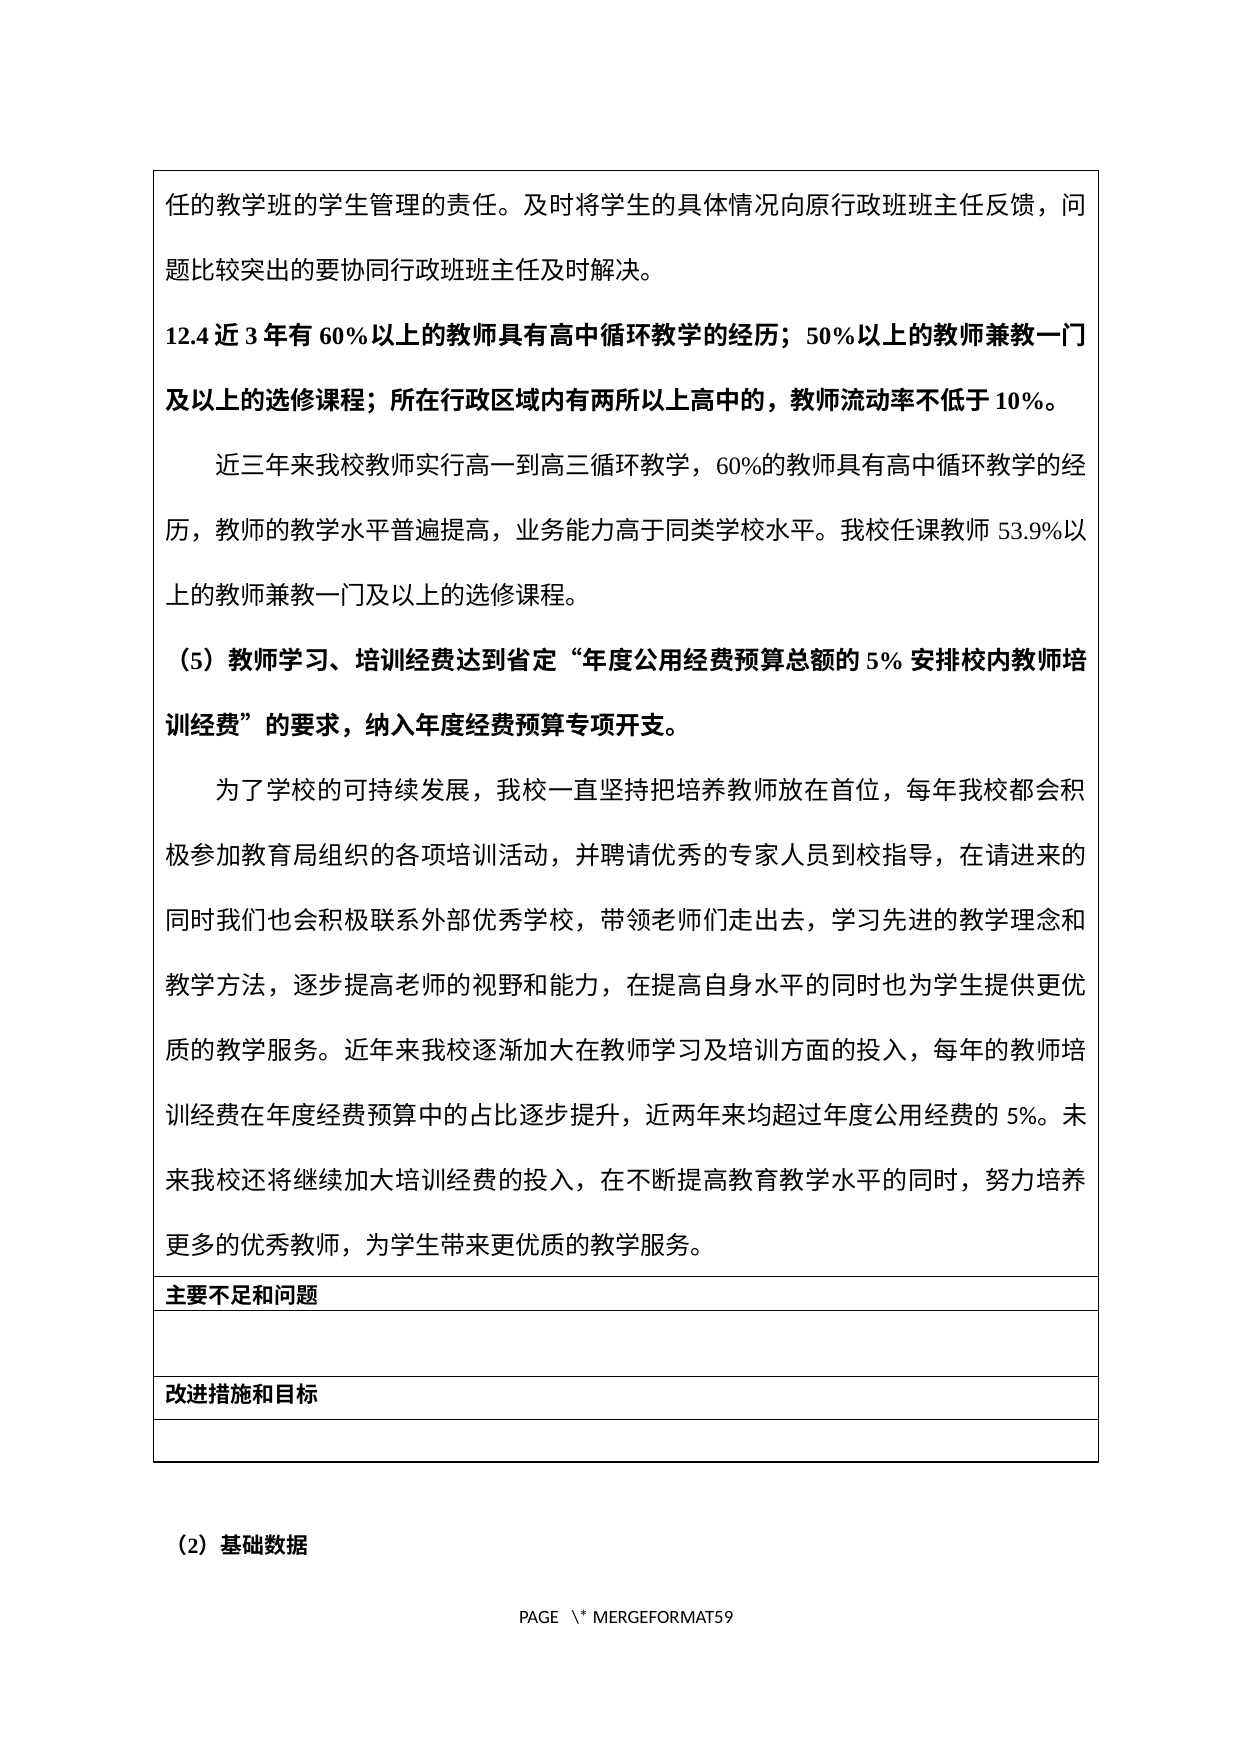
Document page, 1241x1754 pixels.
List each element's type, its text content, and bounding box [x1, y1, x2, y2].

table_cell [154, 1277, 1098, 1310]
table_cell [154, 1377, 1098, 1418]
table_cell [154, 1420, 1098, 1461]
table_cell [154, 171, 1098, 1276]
text （2）基础数据 [165, 1527, 1087, 1560]
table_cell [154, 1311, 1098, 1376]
